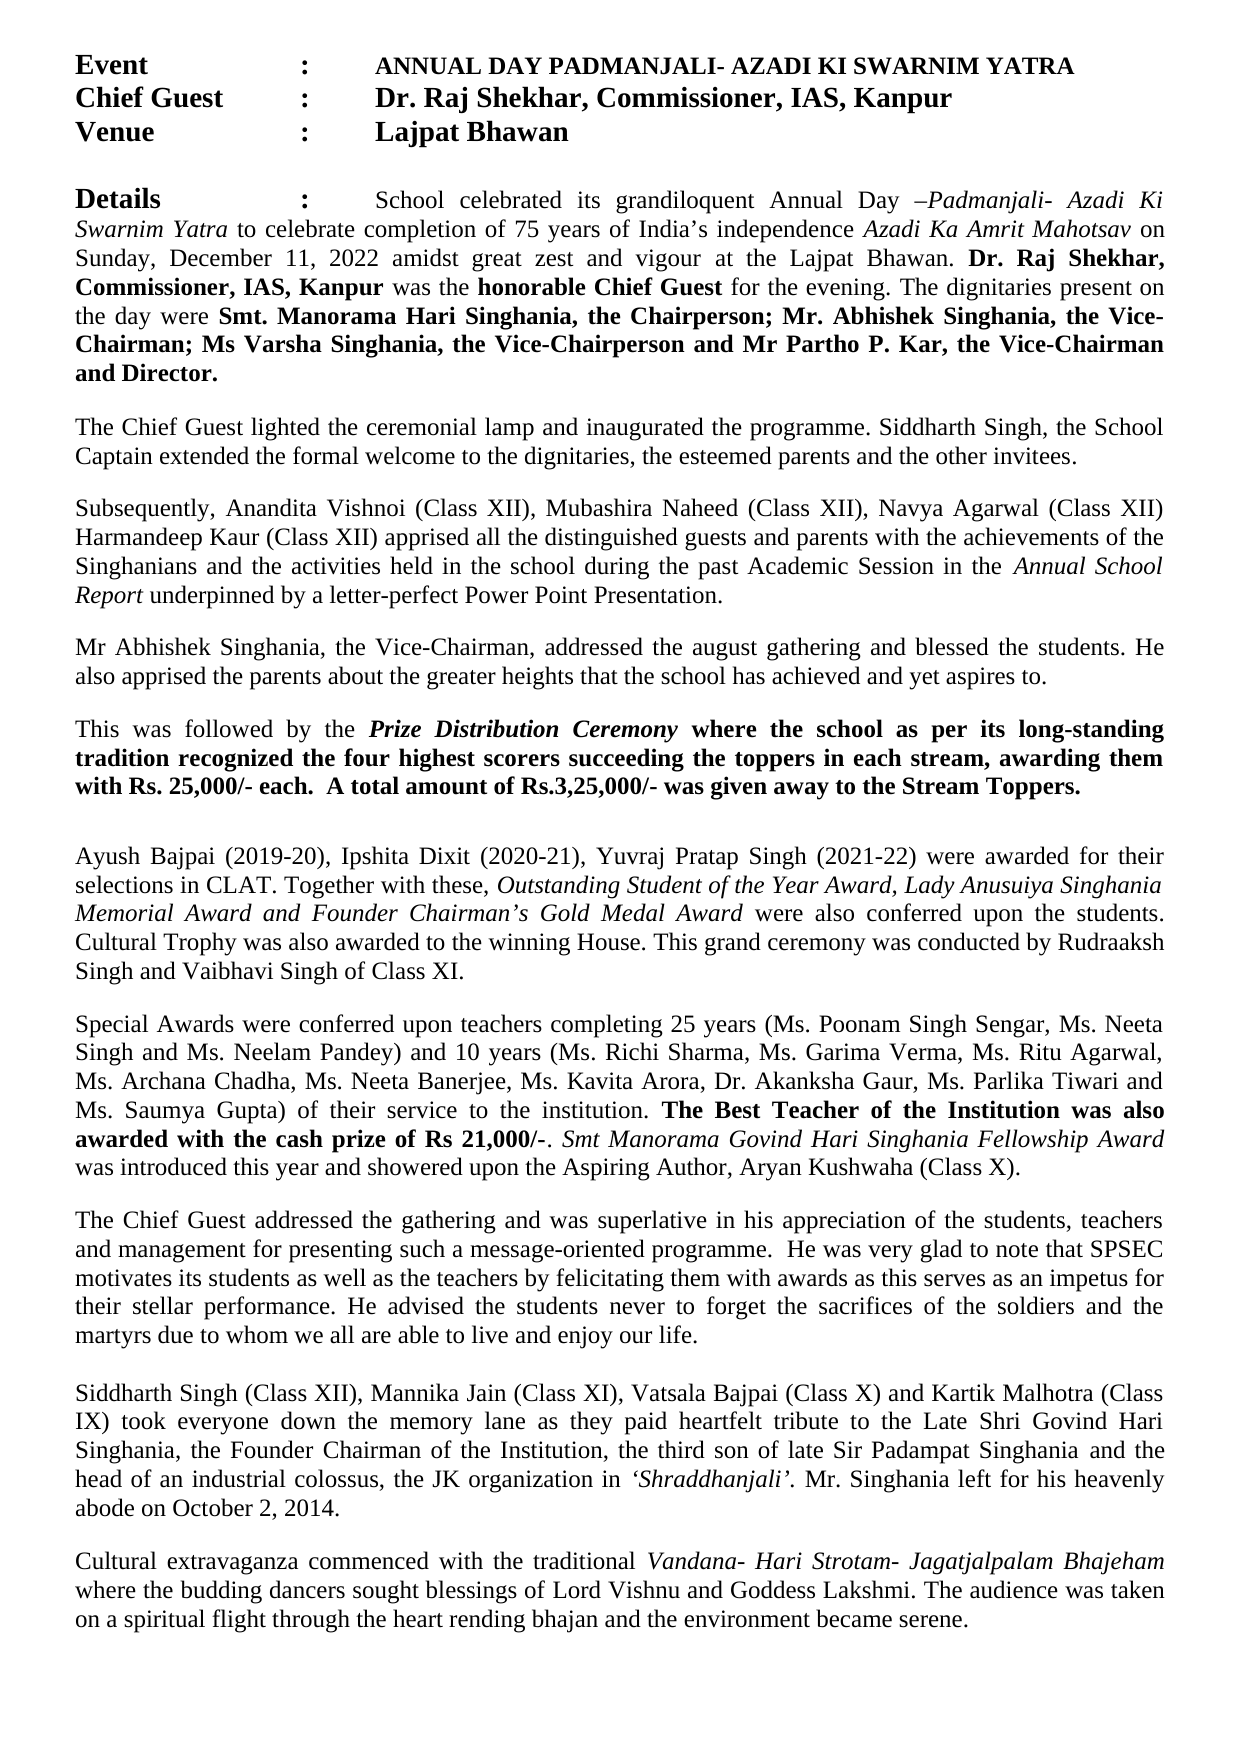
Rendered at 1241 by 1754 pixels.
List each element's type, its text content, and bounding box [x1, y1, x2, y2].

list Special Awards were conferred upon teachers completing 25 years (Ms. Poonam Singh Sengar, Ms. Neeta Singh and Ms. Neelam Pandey) and 10 years (Ms. Richi Sharma, Ms. Garima Verma, Ms. Ritu Agarwal, Ms. Archana Chadha, Ms. Neeta Banerjee, Ms. Kavita Arora, Dr. Akanksha Gaur, Ms. Parlika Tiwari and Ms. Saumya Gupta) of their service to the institution. The Best Teacher of the Institution was also awarded with the cash prize of Rs 21,000/-. Smt Manorama Govind Hari Singhania Fellowship Award was introduced this year and showered upon the Aspiring Author, Aryan Kushwaha (Class X). [75, 1009, 1165, 1181]
list This was followed by the Prize Distribution Ceremony where the school as per its long-standing tradition recognized the four highest scorers succeeding the toppers in each stream, awarding them with Rs. 25,000/- each. A total amount of Rs.3,25,000/- was given away to the Stream Toppers. [75, 714, 1165, 800]
list Subsequently, Anandita Vishnoi (Class XII), Mubashira Naheed (Class XII), Navya Agarwal (Class XII) Harmandeep Kaur (Class XII) apprised all the distinguished guests and parents with the achievements of the Singhanians and the activities held in the school during the past Academic Session in the Annual School Report underpinned by a letter-perfect Power Point Presentation. [75, 493, 1165, 608]
text Details : School celebrated its grandiloquent Annual Day –Padmanjali- Azadi Ki Swarnim Yatra to celebrate completion of 75 years of India’s independence Azadi Ka Amrit Mahotsav on Sunday, December 11, 2022 amidst great zest and vigour at the Lajpat Bhawan. Dr. Raj Shekhar, Commissioner, IAS, Kanpur was the honorable Chief Guest for the evening. The dignitaries present on the day were Smt. Manorama Hari Singhania, the Chairperson; Mr. Abhishek Singhania, the Vice- Chairman; Ms Varsha Singhania, the Vice-Chairperson and Mr Partho P. Kar, the Vice-Chairman and Director. [75, 181, 1165, 387]
text Venue : Lajpat Bhawan [75, 114, 1165, 147]
list The Chief Guest addressed the gathering and was superlative in his appreciation of the students, teachers and management for presenting such a message-oriented programme. He was very glad to note that SPSEC motivates its students as well as the teachers by felicitating them with awards as this serves as an impetus for their stellar performance. He advised the students never to forget the sacrifices of the soldiers and the martyrs due to whom we all are able to live and enjoy our life. [75, 1205, 1165, 1349]
list Mr Abhishek Singhania, the Vice-Chairman, addressed the august gathering and blessed the students. He also apprised the parents about the greater heights that the school has achieved and yet aspires to. [75, 632, 1165, 690]
list Ayush Bajpai (2019-20), Ipshita Dixit (2020-21), Yuvraj Pratap Singh (2021-22) were awarded for their selections in CLAT. Together with these, Outstanding Student of the Year Award, Lady Anusuiya Singhania Memorial Award and Founder Chairman’s Gold Medal Award were also conferred upon the students. Cultural Trophy was also awarded to the winning House. This grand ceremony was conducted by Rudraaksh Singh and Vaibhavi Singh of Class XI. [75, 841, 1165, 985]
text Chief Guest : Dr. Raj Shekhar, Commissioner, IAS, Kanpur [75, 80, 1165, 114]
text Event : ANNUAL DAY PADMANJALI- AZADI KI SWARNIM YATRA [75, 47, 1165, 80]
text Siddharth Singh (Class XII), Mannika Jain (Class XI), Vatsala Bajpai (Class X) and Kartik Malhotra (Class IX) took everyone down the memory lane as they paid heartfelt tribute to the Late Shri Govind Hari Singhania, the Founder Chairman of the Institution, the third son of late Sir Padampat Singhania and the head of an industrial colossus, the JK organization in ‘Shraddhanjali’. Mr. Singhania left for his heavenly abode on October 2, 2014. [75, 1378, 1165, 1521]
list The Chief Guest lighted the ceremonial lamp and inaugurated the programme. Siddharth Singh, the School Captain extended the formal welcome to the dignitaries, the esteemed parents and the other invitees. [75, 412, 1165, 469]
text Cultural extravaganza commenced with the traditional Vandana- Hari Strotam- Jagatjalpalam Bhajeham where the budding dancers sought blessings of Lord Vishnu and Goddess Lakshmi. The audience was taken on a spiritual flight through the heart rending bhajan and the environment became serene. [75, 1546, 1165, 1633]
